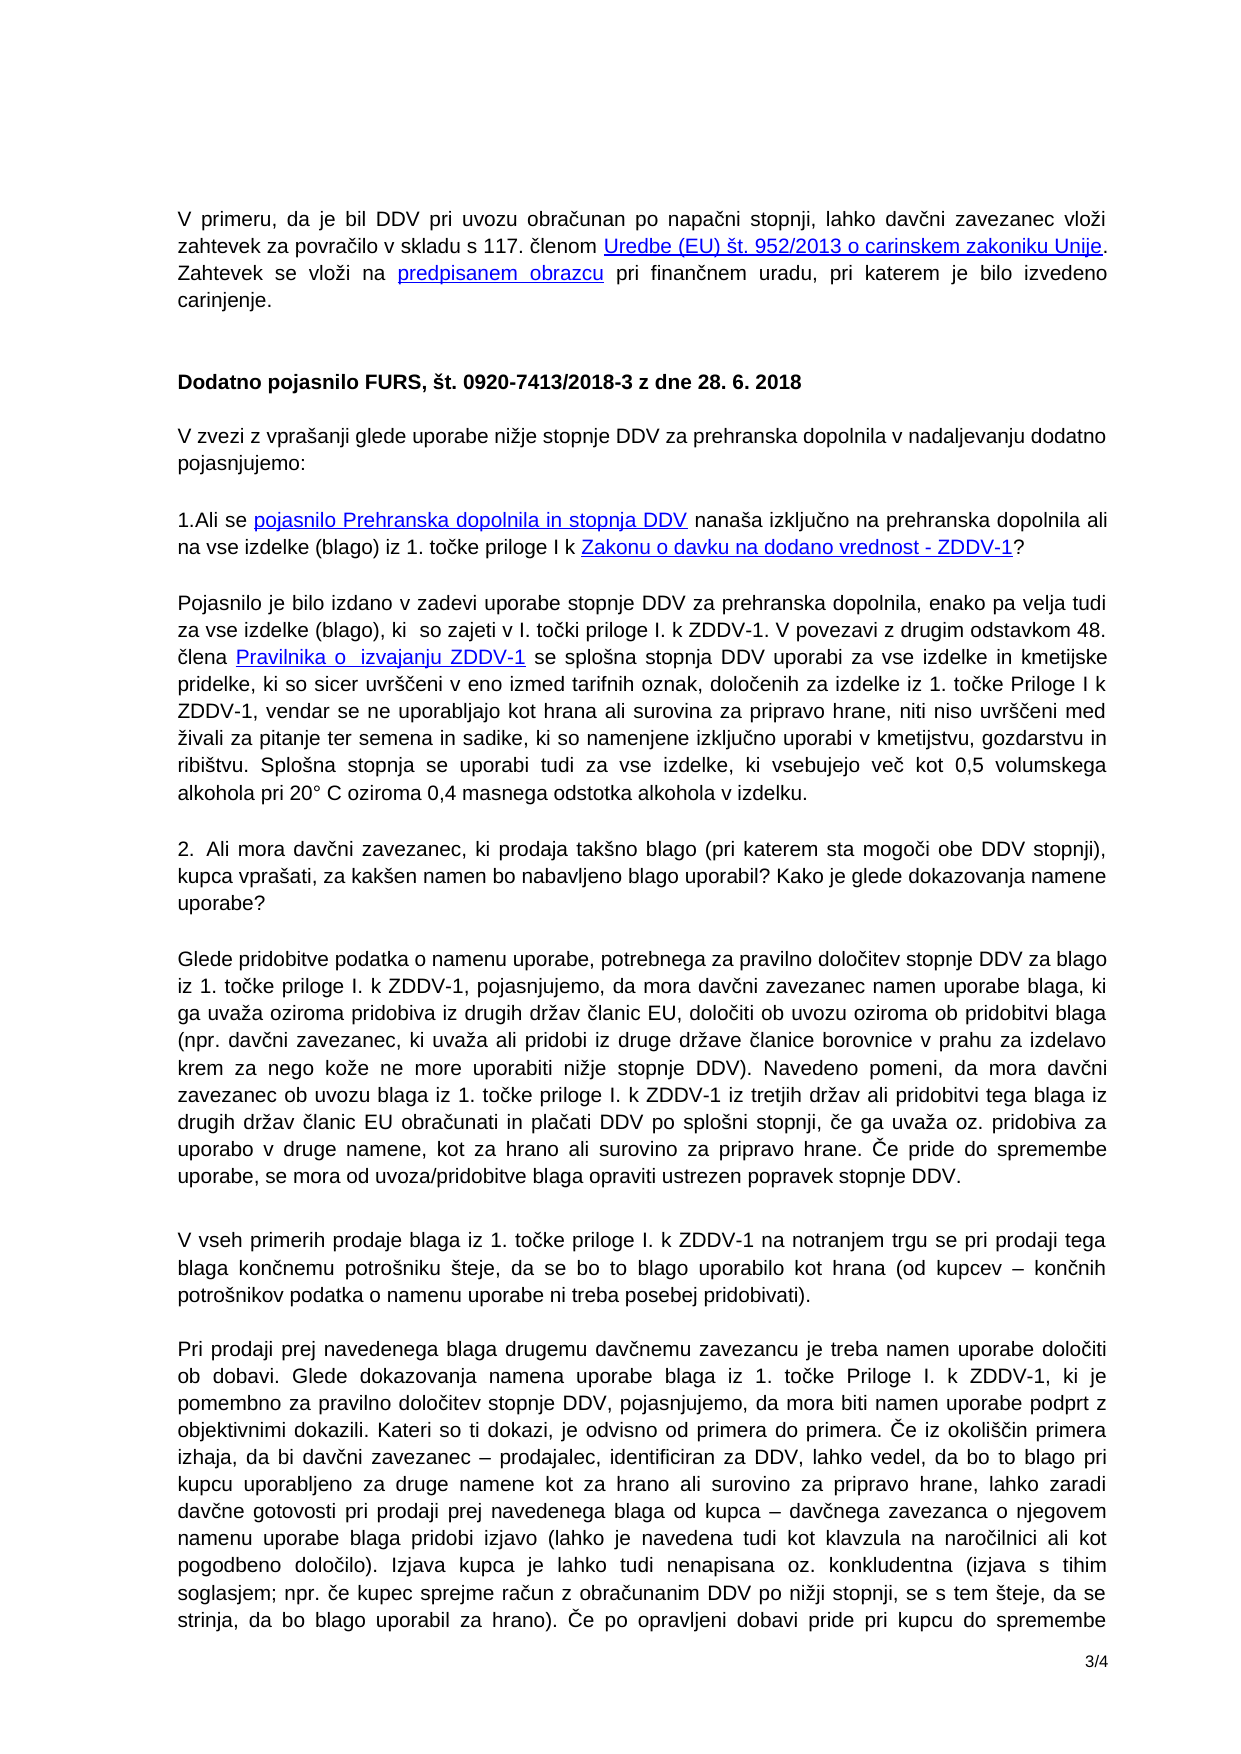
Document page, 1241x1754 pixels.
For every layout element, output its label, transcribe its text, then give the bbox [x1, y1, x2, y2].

text Glede pridobitve podatka o namenu uporabe, potrebnega za pravilno določitev stopnje DDV za blago iz 1. točke priloge I. k ZDDV-1, pojasnjujemo, da mora davčni zavezanec namen uporabe blaga, ki ga uvaža oziroma pridobiva iz drugih držav članic EU, določiti ob uvozu oziroma ob pridobitvi blaga (npr. davčni zavezanec, ki uvaža ali pridobi iz druge države članice borovnice v prahu za izdelavo krem za nego kože ne more uporabiti nižje stopnje DDV). Navedeno pomeni, da mora davčni zavezanec ob uvozu blaga iz 1. točke priloge I. k ZDDV-1 iz tretjih držav ali pridobitvi tega blaga iz drugih držav članic EU obračunati in plačati DDV po splošni stopnji, če ga uvaža oz. pridobiva za uporabo v druge namene, kot za hrano ali surovino za pripravo hrane. Če pride do spremembe uporabe, se mora od uvoza/pridobitve blaga opraviti ustrezen popravek stopnje DDV. [177, 944, 1108, 1188]
text V zvezi z vprašanji glede uporabe nižje stopnje DDV za prehranska dopolnila v nadaljevanju dodatno pojasnjujemo: [177, 421, 1108, 475]
list Ali se pojasnilo Prehranska dopolnila in stopnja DDV nanaša izključno na prehranska dopolnila ali na vse izdelke (blago) iz 1. točke priloge I k Zakonu o davku na dodano vrednost - ZDDV-1? [177, 504, 1108, 558]
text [177, 1333, 1108, 1631]
list Pojasnilo je bilo izdano v zadevi uporabe stopnje DDV za prehranska dopolnila, enako pa velja tudi za vse izdelke (blago), ki so zajeti v I. točki priloge I. k ZDDV-1. V povezavi z drugim odstavkom 48. člena Pravilnika o izvajanju ZDDV-1 se splošna stopnja DDV uporabi za vse izdelke in kmetijske pridelke, ki so sicer uvrščeni v eno izmed tarifnih oznak, določenih za izdelke iz 1. točke Priloge I k ZDDV-1, vendar se ne uporabljajo kot hrana ali surovina za pripravo hrane, niti niso uvrščeni med živali za pitanje ter semena in sadike, ki so namenjene izključno uporabi v kmetijstvu, gozdarstvu in ribištvu. Splošna stopnja se uporabi tudi za vse izdelke, ki vsebujejo več kot 0,5 volumskega alkohola pri 20° C oziroma 0,4 masnega odstotka alkohola v izdelku. [177, 588, 1108, 804]
text Dodatno pojasnilo FURS, št. 0920-7413/2018-3 z dne 28. 6. 2018 [177, 367, 1108, 394]
text V primeru, da je bil DDV pri uvozu obračunan po napačni stopnji, lahko davčni zavezanec vloži zahtevek za povračilo v skladu s 117. členom Uredbe (EU) št. 952/2013 o carinskem zakoniku Unije. Zahtevek se vloži na predpisanem obrazcu pri finančnem uradu, pri katerem je bilo izvedeno carinjenje. [177, 204, 1108, 313]
text V vseh primerih prodaje blaga iz 1. točke priloge I. k ZDDV-1 na notranjem trgu se pri prodaji tega blaga končnemu potrošniku šteje, da se bo to blago uporabilo kot hrana (od kupcev – končnih potrošnikov podatka o namenu uporabe ni treba posebej pridobivati). [177, 1225, 1108, 1306]
list 2. Ali mora davčni zavezanec, ki prodaja takšno blago (pri katerem sta mogoči obe DDV stopnji), kupca vprašati, za kakšen namen bo nabavljeno blago uporabil? Kako je glede dokazovanja namene uporabe? [177, 833, 1108, 915]
